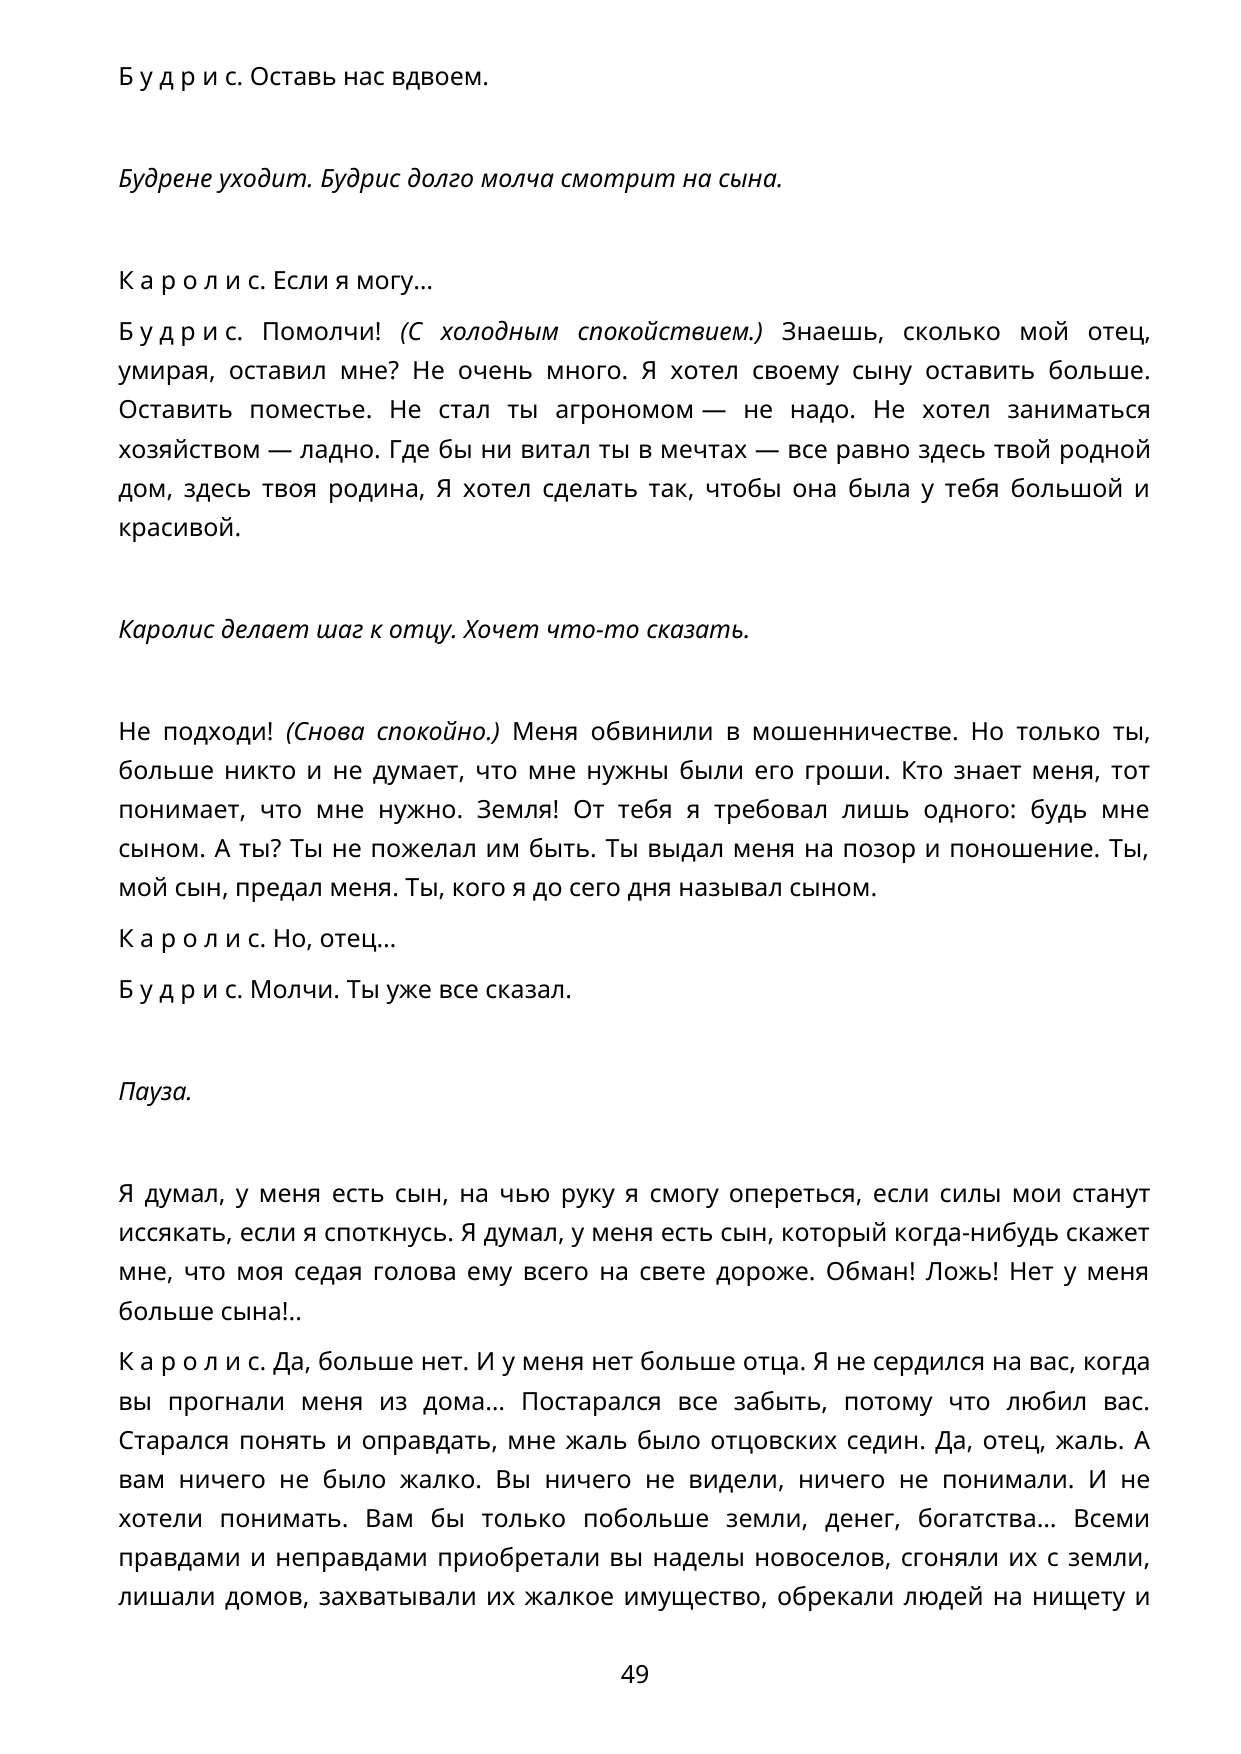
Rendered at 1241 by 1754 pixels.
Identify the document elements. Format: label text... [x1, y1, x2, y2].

text Б у д р и с. Оставь нас вдвоем. [118, 59, 1152, 93]
text Б у д р и с. Молчи. Ты уже все сказал. [118, 972, 1152, 1006]
text К а р о л и с. Но, отец… [118, 921, 1152, 955]
text Я думал, у меня есть сын, на чью руку я смогу опереться, если силы мои станут иссякать, если я споткнусь. Я думал, у меня есть сын, который когда-нибудь скажет мне, что моя седая голова ему всего на свете дороже. Обман! Ложь! Нет у меня больше сына!.. [118, 1176, 1152, 1327]
text Будрене уходит. Будрис долго молча смотрит на сына. [118, 161, 1152, 195]
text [118, 1344, 1152, 1613]
text Пауза. [118, 1074, 1152, 1108]
text Б у д р и с. Помолчи! (С холодным спокойствием.) Знаешь, сколько мой отец, умирая, оставил мне? Не очень много. Я хотел своему сыну оставить больше. Оставить поместье. Не стал ты агрономом — не надо. Не хотел заниматься хозяйством — ладно. Где бы ни витал ты в мечтах — все равно здесь твой родной дом, здесь твоя родина, Я хотел сделать так, чтобы она была у тебя большой и красивой. [118, 314, 1152, 544]
text Каролис делает шаг к отцу. Хочет что-то сказать. [118, 611, 1152, 646]
text Не подходи! (Снова спокойно.) Меня обвинили в мошенничестве. Но только ты, больше никто и не думает, что мне нужны были его гроши. Кто знает меня, тот понимает, что мне нужно. Земля! От тебя я требовал лишь одного: будь мне сыном. А ты? Ты не пожелал им быть. Ты выдал меня на позор и поношение. Ты, мой сын, предал меня. Ты, кого я до сего дня называл сыном. [118, 713, 1152, 904]
text К а р о л и с. Если я могу… [118, 263, 1152, 297]
